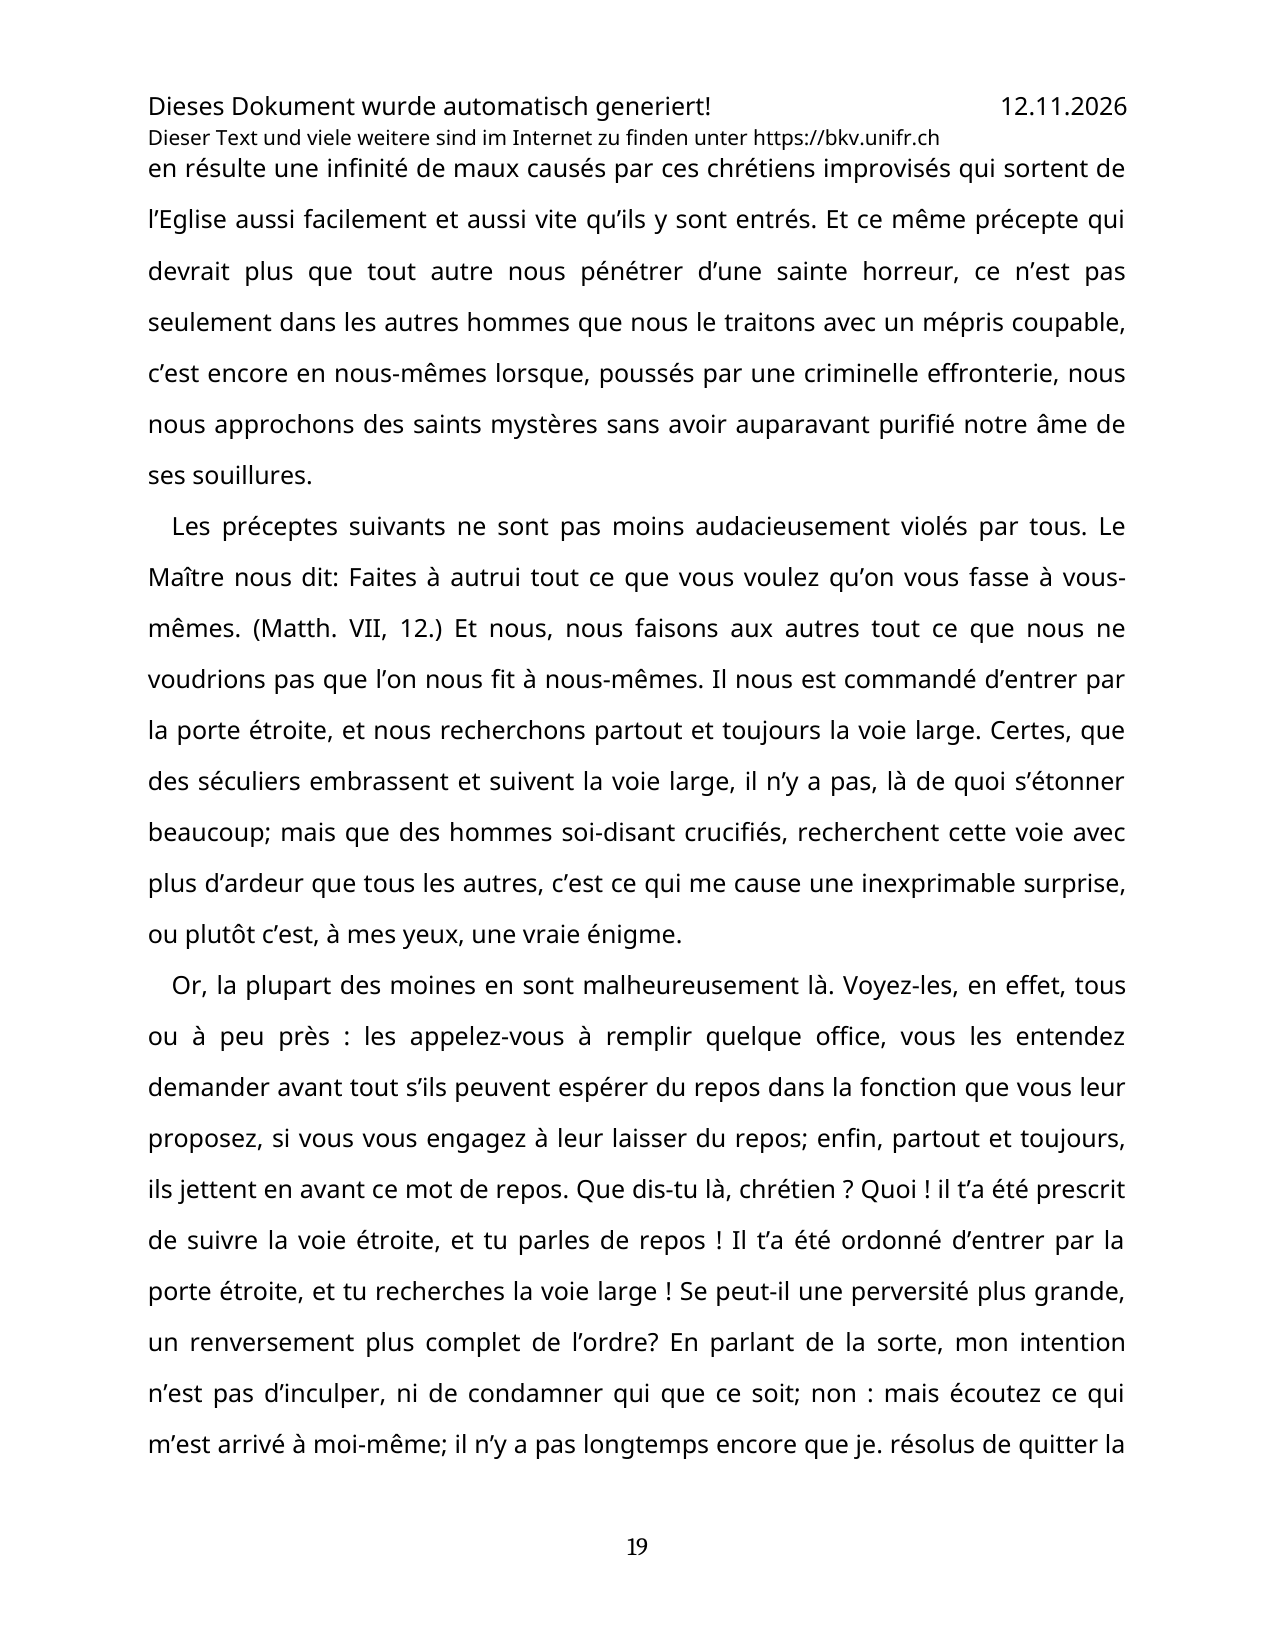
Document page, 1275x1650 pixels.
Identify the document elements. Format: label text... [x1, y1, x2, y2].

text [148, 151, 1127, 491]
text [148, 968, 1127, 1461]
text Les préceptes suivants ne sont pas moins audacieusement violés par tous. Le Maître nous dit: Faites à autrui tout ce que vous voulez qu’on vous fasse à vous-mêmes. (Matth. VII, 12.) Et nous, nous faisons aux autres tout ce que nous ne voudrions pas que l’on nous fit à nous-mêmes. Il nous est commandé d’entrer par la porte étroite, et nous recherchons partout et toujours la voie large. Certes, que des séculiers embrassent et suivent la voie large, il n’y a pas, là de quoi s’étonner beaucoup; mais que des hommes soi-disant crucifiés, recherchent cette voie avec plus d’ardeur que tous les autres, c’est ce qui me cause une inexprimable surprise, ou plutôt c’est, à mes yeux, une vraie énigme. [148, 508, 1127, 951]
